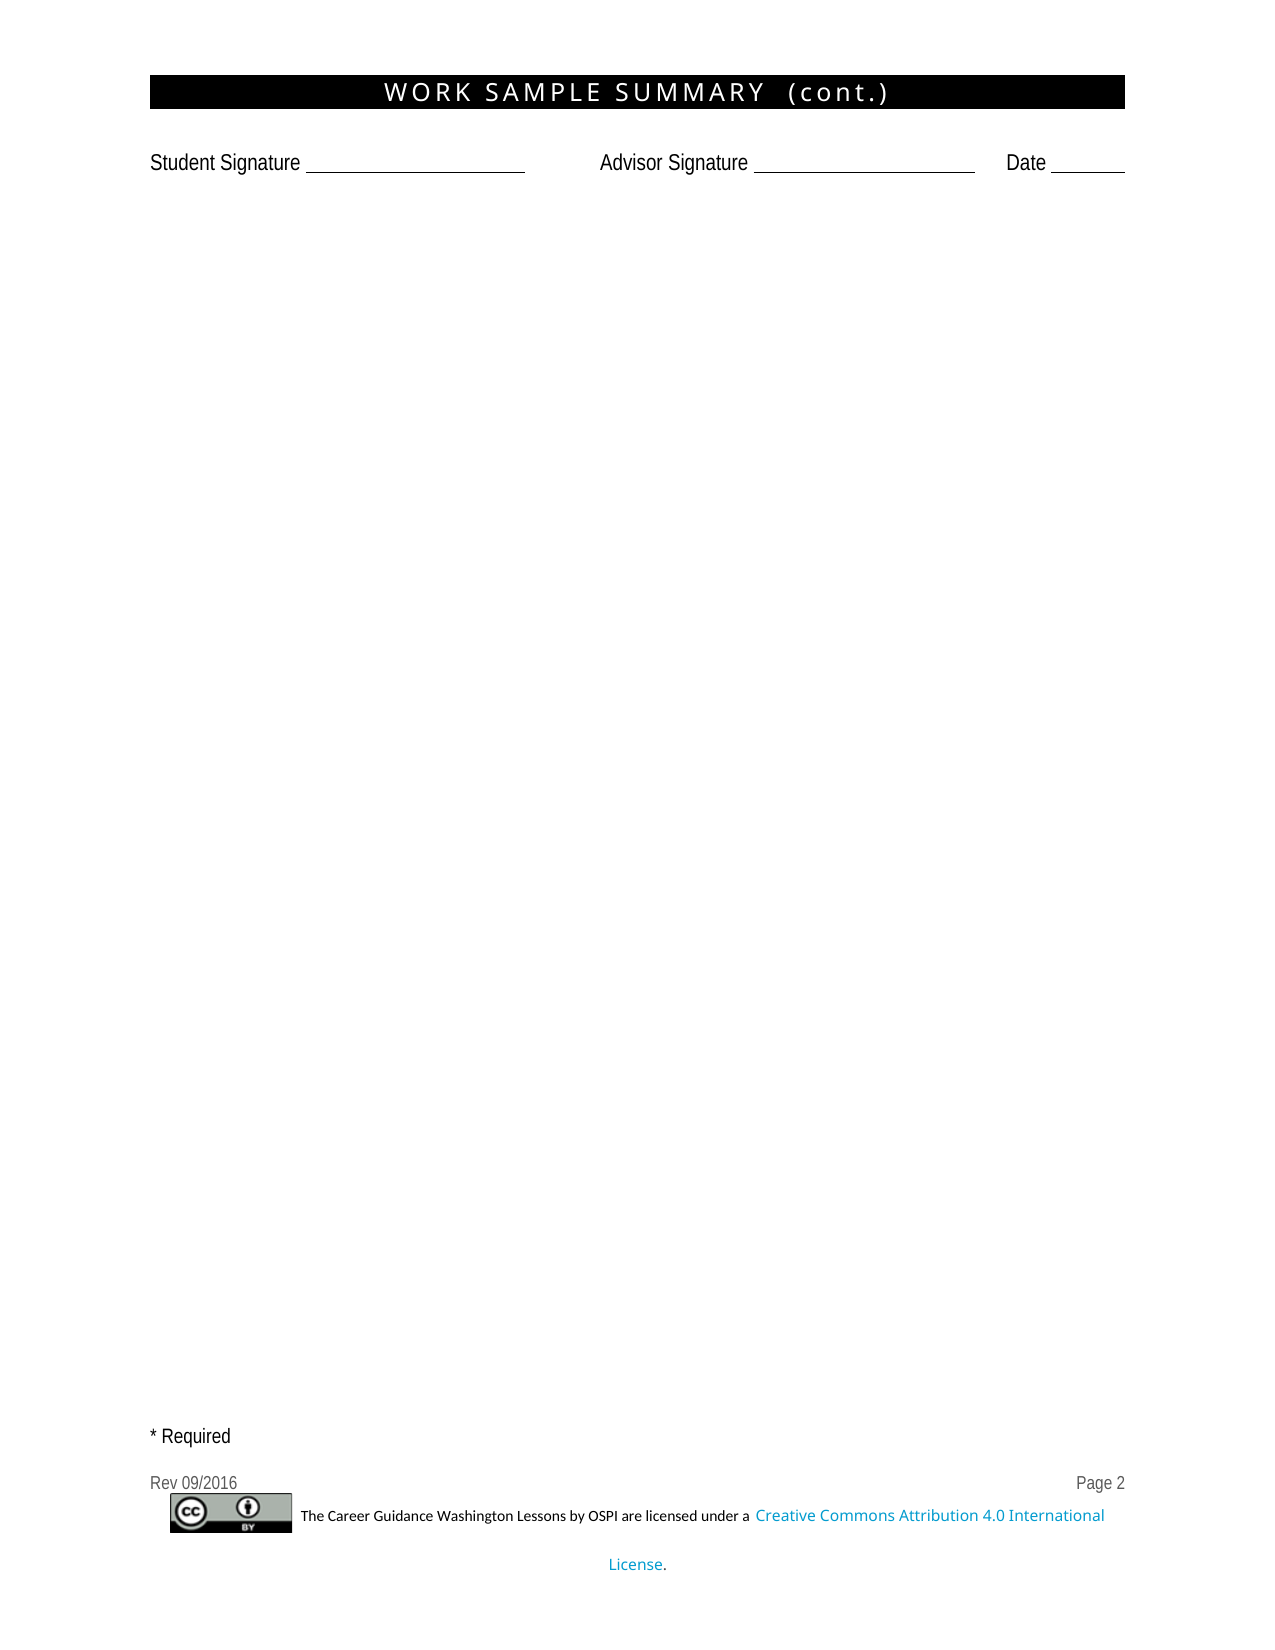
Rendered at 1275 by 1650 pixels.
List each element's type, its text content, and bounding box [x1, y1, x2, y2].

picture [1045, 1512, 1050, 1521]
picture [909, 1511, 915, 1518]
picture [854, 1512, 859, 1521]
picture [982, 1511, 991, 1521]
picture [170, 1493, 293, 1533]
picture [931, 1509, 936, 1521]
text Student Signature Advisor Signature Date [150, 149, 1125, 176]
picture [1023, 1511, 1028, 1521]
